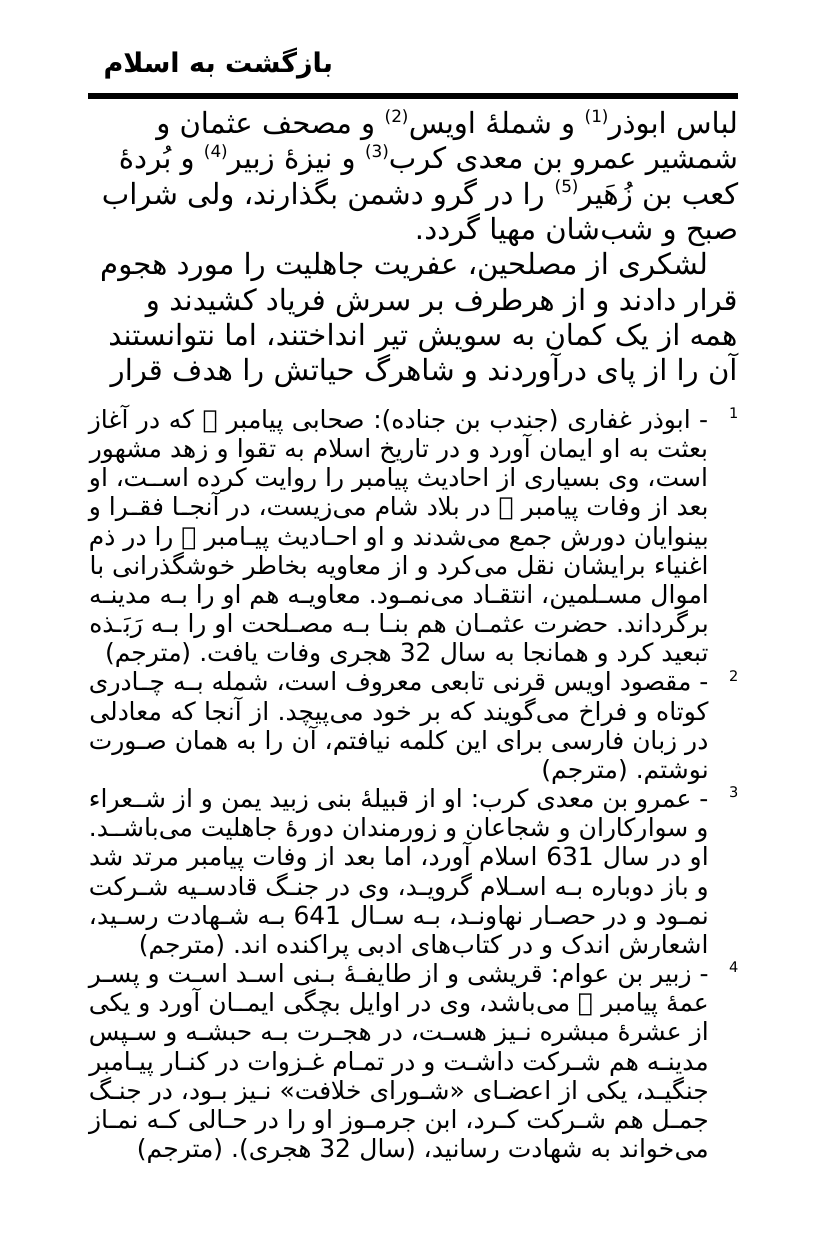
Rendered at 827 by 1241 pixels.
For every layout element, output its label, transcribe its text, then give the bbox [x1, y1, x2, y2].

text و اما طبقۀ بزرگان یعنی شاهان و شاهزادگان و فرمانروایان، این‌ها می‌خواهند دنیا را سر تا پا ببلعند و تمام خوشی‌ها و شادی‌ها را به سرعت به تاراج ببرند، هیچگاه این مرض آن‌ها شفا نمی‌یابد و این عطش آن‌ها رفع نمی‌شود و دقیقه بدنبال راحتی بیشتر و چیزهای بکر و تازه‌تری هستند، به غذاها و آشامیدنی‌ها لذیذ و مرکب‌ها و قصرها و لباس‌های نو قانع نمی‌شوند و بدنبال لذیذتر و تازه‌تر آن‌ها می‌گردند. به طوری که سراسر یک کشور و تمامی منابع ثروت یک امت، کفایت آن‌ها را در این موارد، نمی‌دهد، و سرآخر ناچار به وام گرفتن و راه‌اندازی تجارت‌ها و مالیات‌های جدید می‌شوند و حتی حاضرند در این راه ردای زهراء() و لباس ابوذر() و شملۀ اویس() و مصحف عثمان و شمشیر عمرو بن معدی کرب() و نیزۀ زبیر() و بُردۀ کعب بن زُهَیر() را در گرو دشمن بگذارند، ولی شراب صبح و شب‌شان مهیا گردد. [89, 106, 738, 246]
text لشکری از مصلحین، عفریت جاهلیت را مورد هجوم قرار دادند و از هرطرف بر سرش فریاد کشیدند و همه از یک کمان به سویش تیر انداختند، اما نتوانستند آن را از پای درآوردند و شاهرگ حیاتش را هدف قرار دهند. [89, 248, 738, 387]
